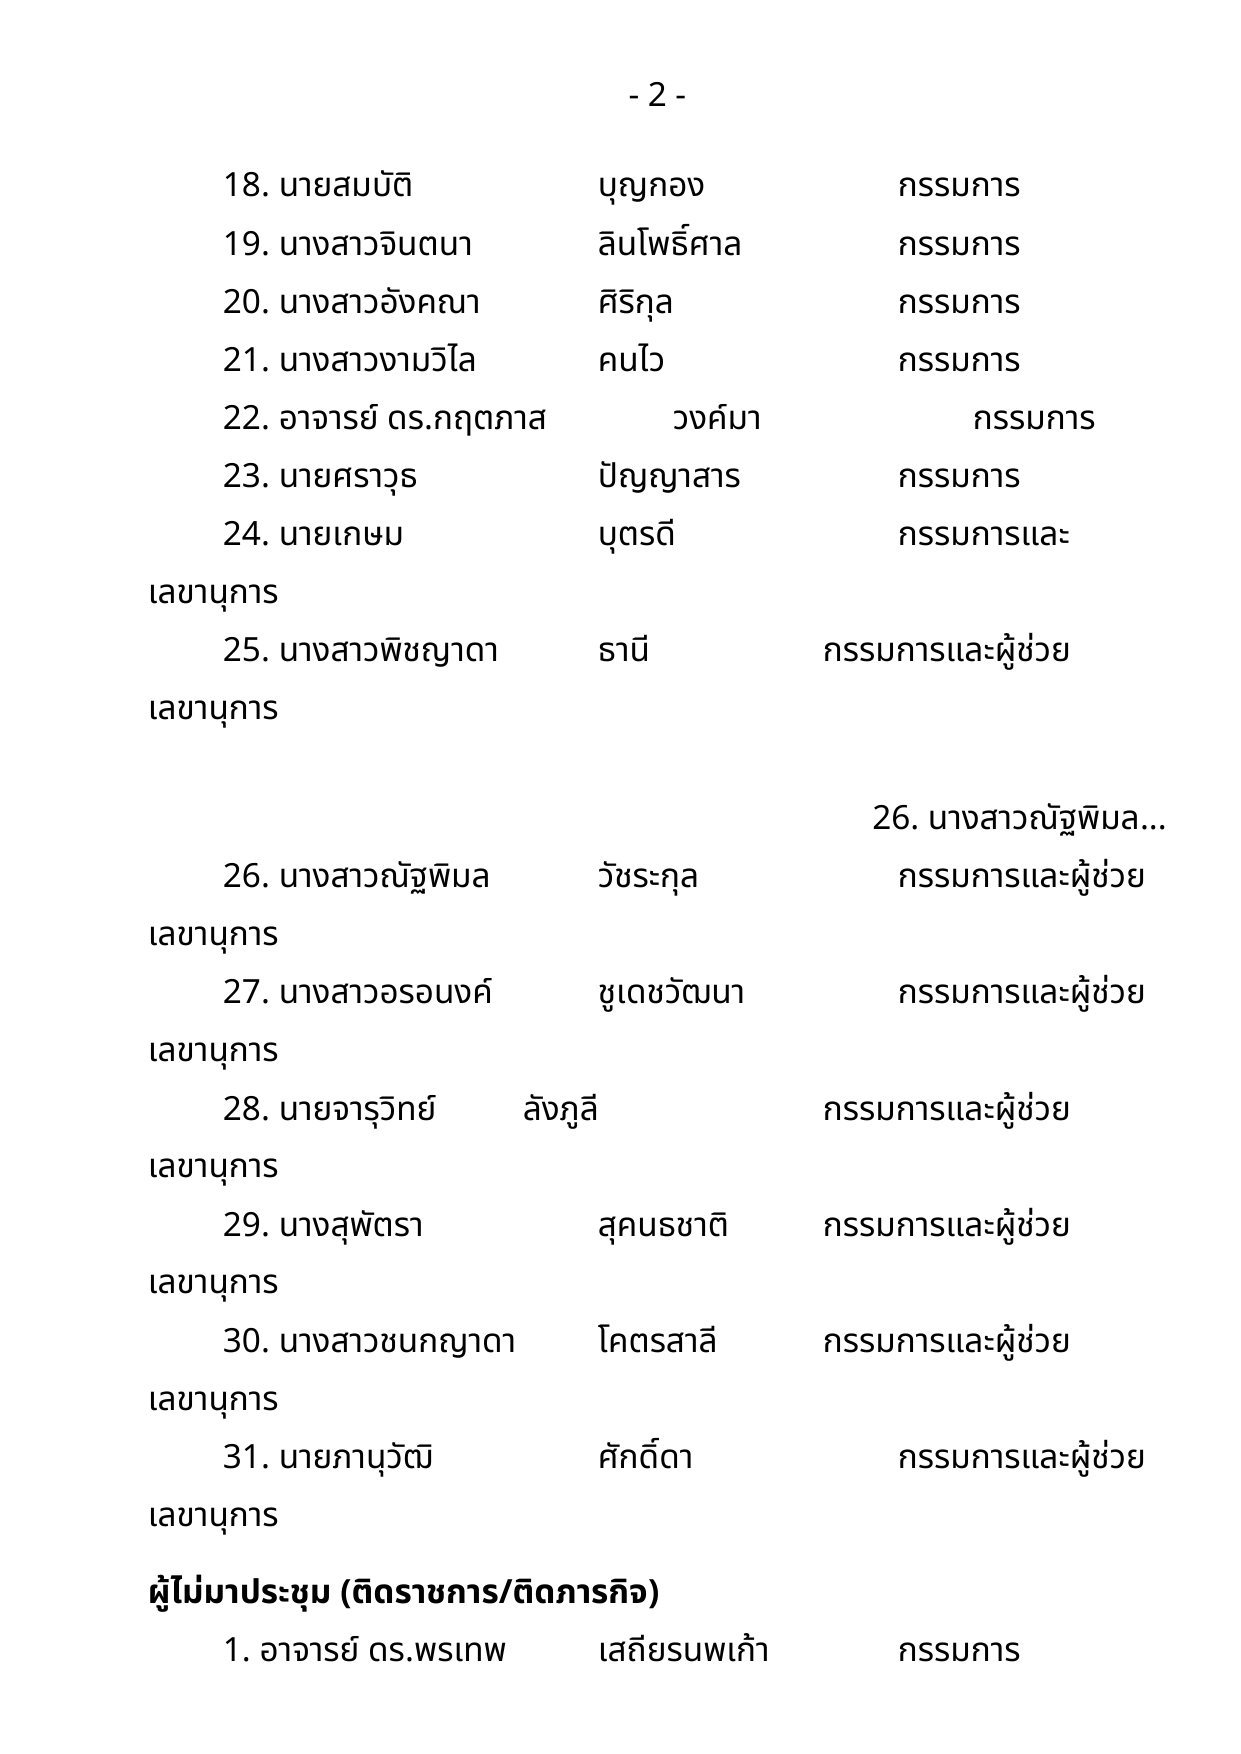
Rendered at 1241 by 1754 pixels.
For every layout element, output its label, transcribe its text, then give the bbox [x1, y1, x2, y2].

text 25. นางสาวพิชญาดา ธานี กรรมการและผู้ช่วยเลขานุการ [148, 626, 1167, 734]
text 31. นายภานุวัฒิ ศักดิ์ดา กรรมการและผู้ช่วยเลขานุการ [148, 1432, 1167, 1541]
text 30. นางสาวชนกญาดา โคตรสาลี กรรมการและผู้ช่วยเลขานุการ [148, 1316, 1167, 1425]
text 29. นางสุพัตรา สุคนธชาติ กรรมการและผู้ช่วยเลขานุการ [148, 1200, 1167, 1309]
text 26. นางสาวณัฐพิมล... [148, 794, 1167, 845]
text 18. นายสมบัติ บุญกอง กรรมการ [148, 161, 1167, 212]
text 28. นายจารุวิทย์ ลังภูลี กรรมการและผู้ช่วยเลขานุการ [148, 1084, 1167, 1193]
text 1. อาจารย์ ดร.พรเทพ เสถียรนพเก้า กรรมการ [148, 1626, 1167, 1677]
text 21. นางสาวงามวิไล คนไว กรรมการ [148, 336, 1167, 386]
text 23. นายศราวุธ ปัญญาสาร กรรมการ [148, 452, 1167, 502]
text 26. นางสาวณัฐพิมล วัชระกุล กรรมการและผู้ช่วยเลขานุการ [148, 852, 1167, 961]
text 19. นางสาวจินตนา ลินโพธิ์ศาล กรรมการ [148, 219, 1167, 270]
text 22. อาจารย์ ดร.กฤตภาส วงค์มา กรรมการ [148, 394, 1167, 444]
text 20. นางสาวอังคณา ศิริกุล กรรมการ [148, 277, 1167, 328]
text 27. นางสาวอรอนงค์ ชูเดชวัฒนา กรรมการและผู้ช่วยเลขานุการ [148, 968, 1167, 1077]
text ผู้ไม่มาประชุม (ติดราชการ/ติดภารกิจ) [148, 1568, 1167, 1619]
text 24. นายเกษม บุตรดี กรรมการและเลขานุการ [148, 510, 1167, 618]
